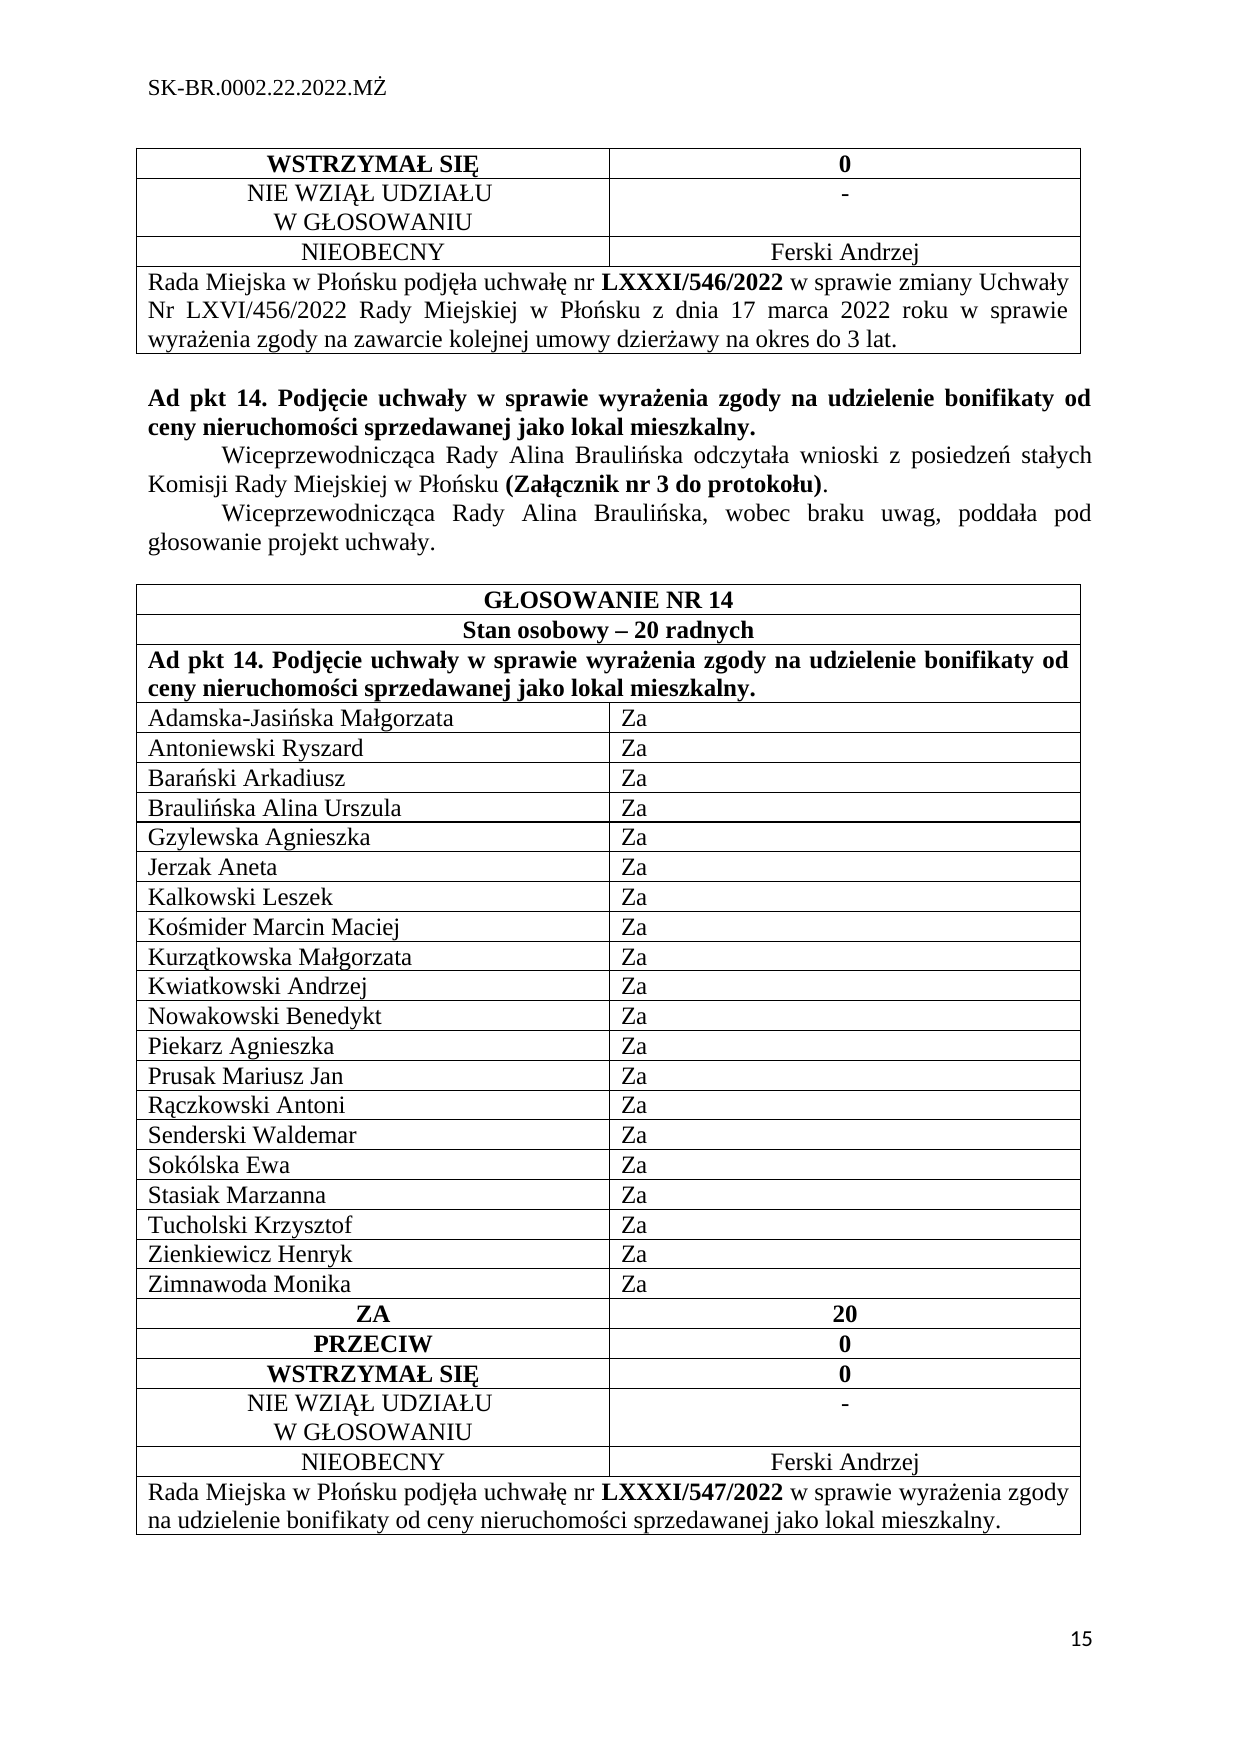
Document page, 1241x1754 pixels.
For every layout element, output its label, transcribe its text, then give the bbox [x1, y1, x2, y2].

table_cell WSTRZYMAŁ SIĘ [137, 1359, 609, 1387]
table_cell WSTRZYMAŁ SIĘ [137, 149, 609, 177]
table_cell Za [610, 1120, 1080, 1149]
table_cell Sokólska Ewa [137, 1150, 609, 1179]
table_cell Zienkiewicz Henryk [137, 1240, 609, 1268]
table_cell Kurzątkowska Małgorzata [137, 942, 609, 970]
table_cell NIEOBECNY [137, 237, 609, 266]
table_cell NIE WZIĄŁ UDZIAŁU W GŁOSOWANIU [137, 179, 609, 236]
table_cell Ferski Andrzej [610, 1447, 1080, 1476]
table_cell Za [610, 1269, 1080, 1298]
table_cell Za [610, 1240, 1080, 1268]
table_cell Prusak Mariusz Jan [137, 1061, 609, 1089]
table_cell Za [610, 1091, 1080, 1119]
table_cell Za [610, 882, 1080, 911]
table_cell Zimnawoda Monika [137, 1269, 609, 1298]
table_cell - [610, 1389, 1080, 1446]
table_cell Za [610, 1061, 1080, 1089]
table_cell Rączkowski Antoni [137, 1091, 609, 1119]
table_cell Stasiak Marzanna [137, 1180, 609, 1209]
table_cell Senderski Waldemar [137, 1120, 609, 1149]
table_cell NIE WZIĄŁ UDZIAŁU W GŁOSOWANIU [137, 1389, 609, 1446]
table_cell Za [610, 1180, 1080, 1209]
table_cell Ferski Andrzej [610, 237, 1080, 266]
table_cell Za [610, 733, 1080, 762]
table_cell Adamska-Jasińska Małgorzata [137, 703, 609, 732]
table_cell Za [610, 971, 1080, 1000]
table_cell Za [610, 703, 1080, 732]
table_cell 20 [610, 1299, 1080, 1328]
table_cell Kośmider Marcin Maciej [137, 912, 609, 941]
table_cell Za [610, 912, 1080, 941]
table_cell Nowakowski Benedykt [137, 1001, 609, 1030]
table_cell Stan osobowy – 20 radnych [137, 615, 1080, 644]
table_header GŁOSOWANIE NR 14 [137, 585, 1080, 614]
table_cell Gzylewska Agnieszka [137, 823, 609, 851]
table_cell Za [610, 942, 1080, 970]
text Wiceprzewodnicząca Rady Alina Braulińska, wobec braku uwag, poddała pod głosowanie projekt uchwały. [148, 498, 1093, 555]
table_cell Za [610, 852, 1080, 881]
table_cell ZA [137, 1299, 609, 1328]
table_cell Za [610, 1210, 1080, 1238]
table_cell - [610, 179, 1080, 236]
table_cell 0 [610, 149, 1080, 177]
table_cell Barański Arkadiusz [137, 763, 609, 792]
text Ad pkt 14. Podjęcie uchwały w sprawie wyrażenia zgody na udzielenie bonifikaty od ceny nieruchomości sprzedawanej jako lokal mieszkalny. [148, 383, 1093, 440]
table_cell Piekarz Agnieszka [137, 1031, 609, 1060]
table_cell Braulińska Alina Urszula [137, 793, 609, 821]
table_cell Rada Miejska w Płońsku podjęła uchwałę nr LXXXI/547/2022 w sprawie wyrażenia zgody na udzielenie bonifikaty od ceny nieruchomości sprzedawanej jako lokal mieszkalny. [137, 1477, 1080, 1534]
table_cell NIEOBECNY [137, 1447, 609, 1476]
table_cell PRZECIW [137, 1329, 609, 1358]
table_cell Za [610, 1031, 1080, 1060]
text Wiceprzewodnicząca Rady Alina Braulińska odczytała wnioski z posiedzeń stałych Komisji Rady Miejskiej w Płońsku (Załącznik nr 3 do protokołu). [148, 440, 1093, 498]
table_cell Jerzak Aneta [137, 852, 609, 881]
table_cell Tucholski Krzysztof [137, 1210, 609, 1238]
table_cell Za [610, 1150, 1080, 1179]
table_cell 0 [610, 1359, 1080, 1387]
table_cell Za [610, 1001, 1080, 1030]
table_cell Rada Miejska w Płońsku podjęła uchwałę nr LXXXI/546/2022 w sprawie zmiany Uchwały Nr LXVI/456/2022 Rady Miejskiej w Płońsku z dnia 17 marca 2022 roku w sprawie wyrażenia zgody na zawarcie kolejnej umowy dzierżawy na okres do 3 lat. [137, 267, 1080, 353]
table_cell Za [610, 823, 1080, 851]
table_cell Kwiatkowski Andrzej [137, 971, 609, 1000]
table_cell 0 [610, 1329, 1080, 1358]
table_cell Ad pkt 14. Podjęcie uchwały w sprawie wyrażenia zgody na udzielenie bonifikaty od ceny nieruchomości sprzedawanej jako lokal mieszkalny. [137, 645, 1080, 702]
table_cell Kalkowski Leszek [137, 882, 609, 911]
table_cell Antoniewski Ryszard [137, 733, 609, 762]
table_cell Za [610, 763, 1080, 792]
table_cell Za [610, 793, 1080, 821]
